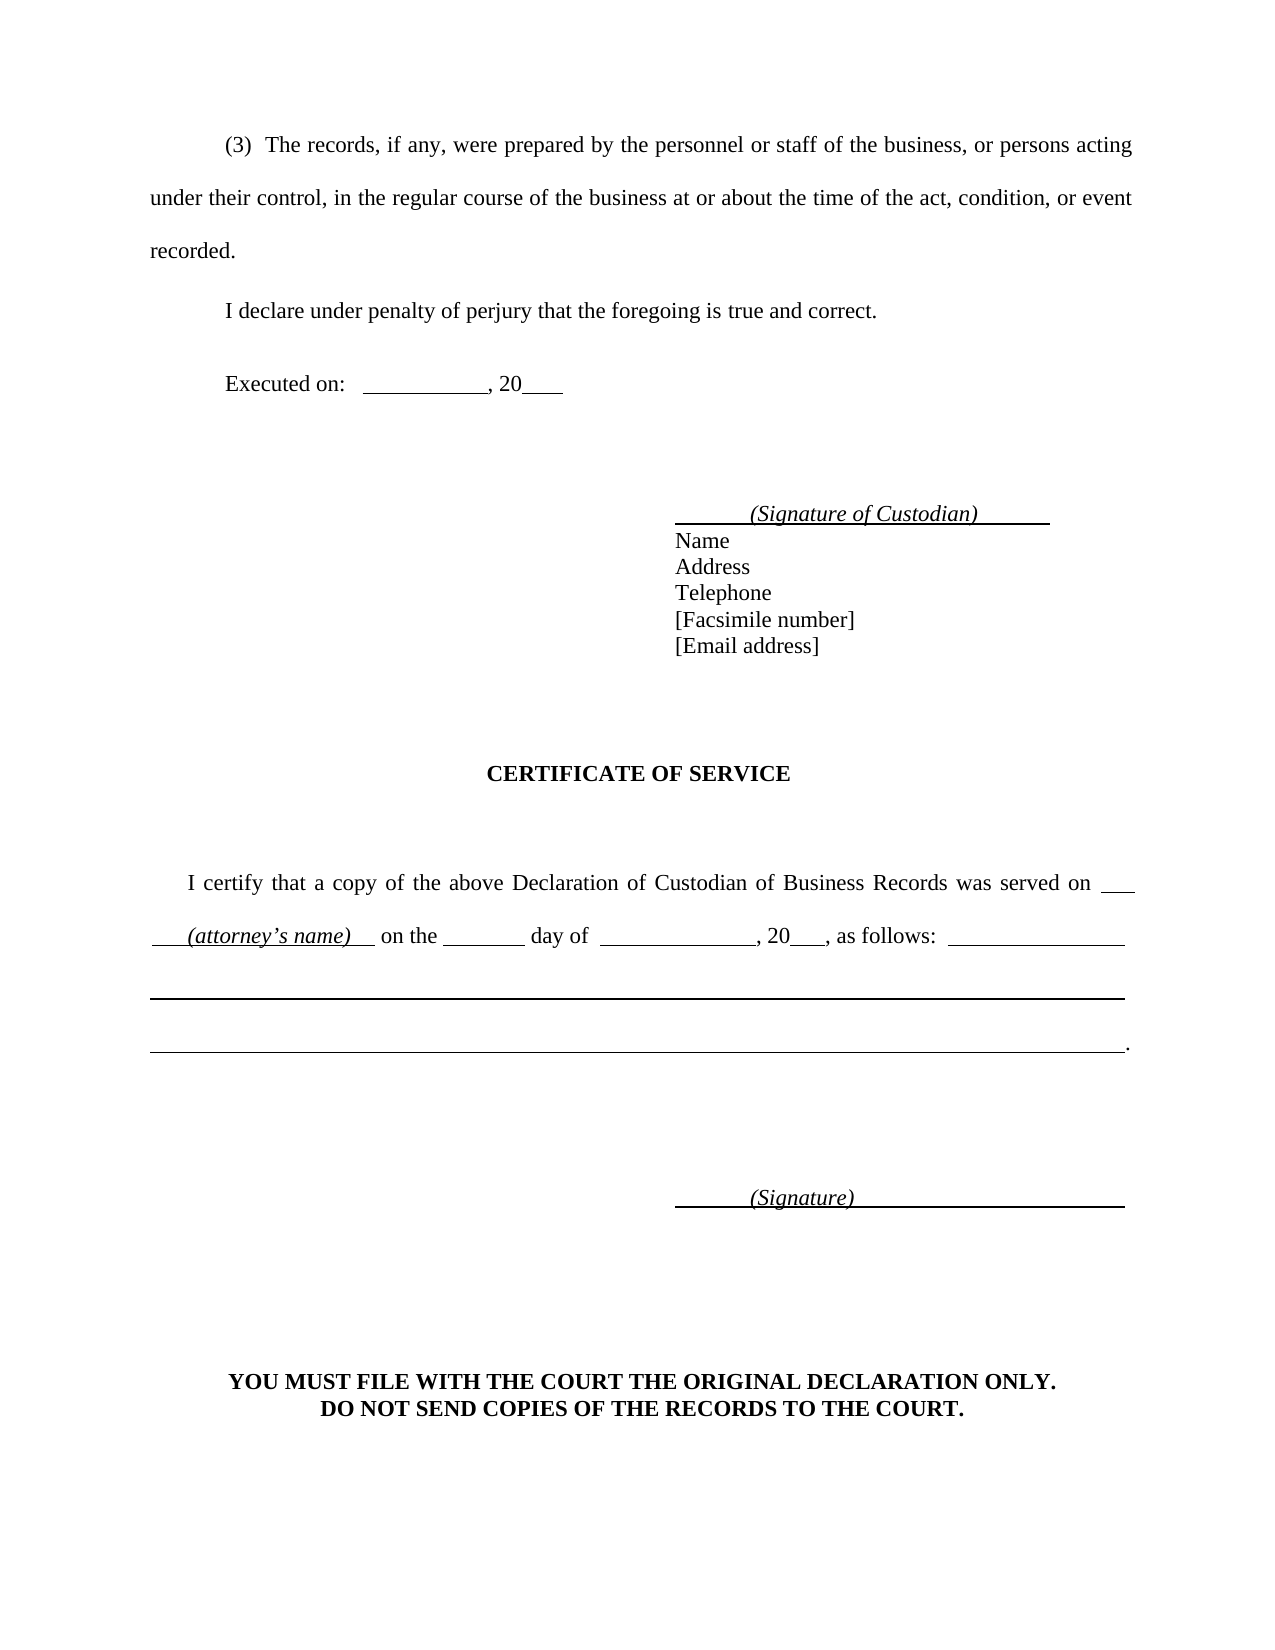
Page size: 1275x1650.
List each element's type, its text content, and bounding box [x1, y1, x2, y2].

text CERTIFICATE OF SERVICE [152, 760, 1125, 786]
text [Email address] [150, 632, 1134, 658]
text DO NOT SEND COPIES OF THE RECORDS TO THE COURT. [150, 1394, 1134, 1421]
text I certify that a copy of the above Declaration of Custodian of Business Records was served on (attorney’s name) on the day of , 20 , as follows: [152, 869, 1134, 948]
text Executed on: , 20 [178, 370, 1125, 397]
text . [150, 1029, 1144, 1055]
text (3) The records, if any, were prepared by the personnel or staff of the business, or persons acting under their control, in the regular course of the business at or about the time of the act, condition, or event recorded. [150, 131, 1134, 263]
text YOU MUST FILE WITH THE COURT THE ORIGINAL DECLARATION ONLY. [150, 1368, 1134, 1394]
text (Signature) [150, 1184, 1125, 1210]
text [Facsimile number] [150, 606, 1134, 632]
subtitle I declare under penalty of perjury that the foregoing is true and correct. [225, 297, 1105, 323]
text Telephone [150, 579, 1134, 606]
text (Signature of Custodian) [150, 500, 1134, 527]
text Name [150, 527, 1134, 553]
text Address [150, 553, 1134, 579]
